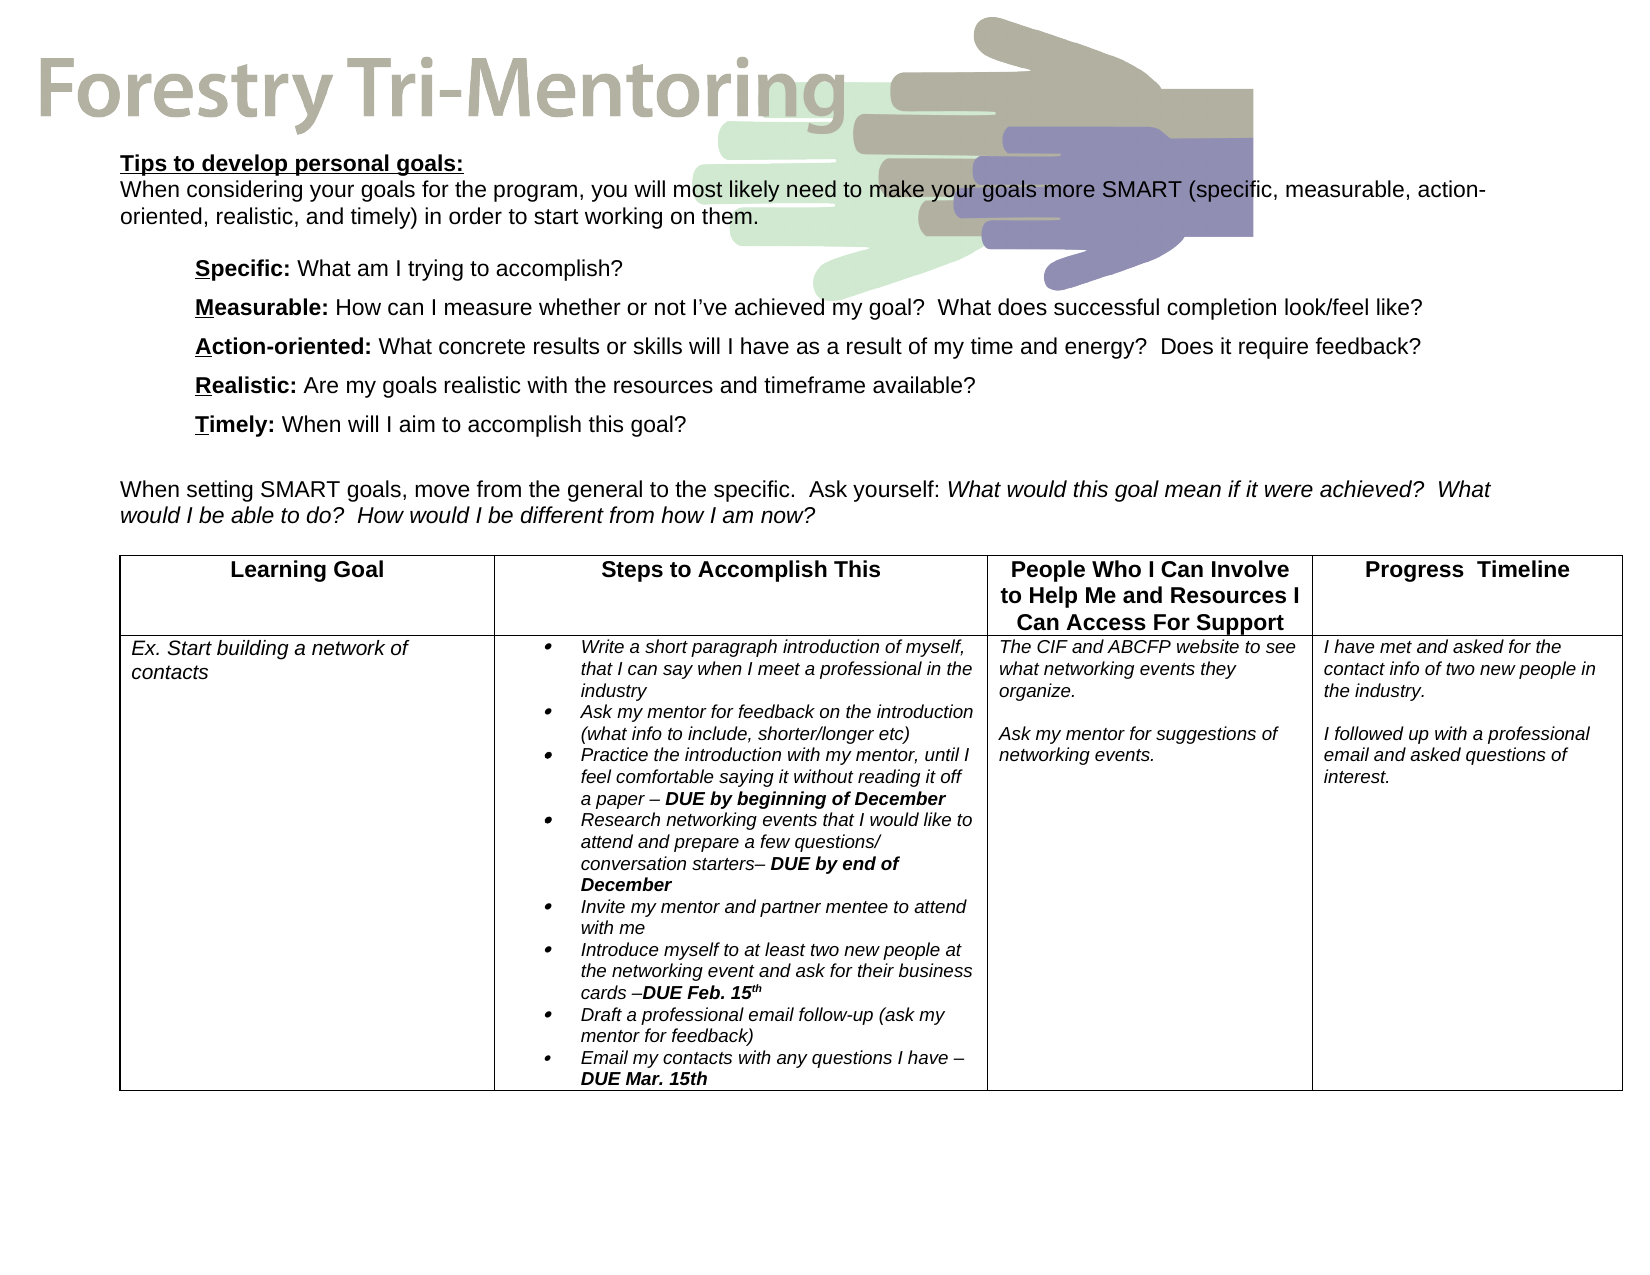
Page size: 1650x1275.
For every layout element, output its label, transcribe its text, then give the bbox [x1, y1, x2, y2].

table_header People Who I Can Involve to Help Me and Resources I Can Access For Support [988, 556, 1312, 635]
text Tips to develop personal goals: [120, 150, 1530, 176]
table_header Learning Goal [121, 556, 494, 635]
text Realistic: Are my goals realistic with the resources and timeframe available? [120, 372, 1530, 398]
text Timely: When will I aim to accomplish this goal? [120, 411, 1530, 437]
table_cell I have met and asked for the contact info of two new people in the industry. I followed up with a professional email and asked questions of interest. [1313, 636, 1622, 1090]
picture [34, 17, 1254, 301]
table_header Progress Timeline [1313, 556, 1622, 635]
text When setting SMART goals, move from the general to the specific. Ask yourself: What would this goal mean if it were achieved? What would I be able to do? How would I be different from how I am now? [120, 476, 1530, 529]
text Measurable: How can I measure whether or not I’ve achieved my goal? What does successful completion look/feel like? [120, 294, 1530, 321]
text When considering your goals for the program, you will most likely need to make your goals more SMART (specific, measurable, action-oriented, realistic, and timely) in order to start working on them. [120, 176, 1530, 229]
text Specific: What am I trying to accomplish? [120, 255, 1530, 282]
table_cell The CIF and ABCFP website to see what networking events they organize. Ask my mentor for suggestions of networking events. [988, 636, 1312, 1090]
table_cell Ex. Start building a network of contacts [121, 636, 494, 1090]
text Action-oriented: What concrete results or skills will I have as a result of my time and energy? Does it require feedback? [195, 333, 1530, 359]
table_header Steps to Accomplish This [495, 556, 987, 635]
table_cell Write a short paragraph introduction of myself, that I can say when I meet a professional in the industry Ask my mentor for feedback on the introduction (what info to include, shorter/longer etc) Practice the introduction with my mentor, until I feel comfortable saying it without reading it off a paper – DUE by beginning of December Research networking events that I would like to attend and prepare a few questions/ conversation starters– DUE by end of December Invite my mentor and partner mentee to attend with me Introduce myself to at least two new people at the networking event and ask for their business cards –DUE Feb. 15th Draft a professional email follow-up (ask my mentor for feedback) Email my contacts with any questions I have – DUE Mar. 15th [495, 636, 987, 1090]
